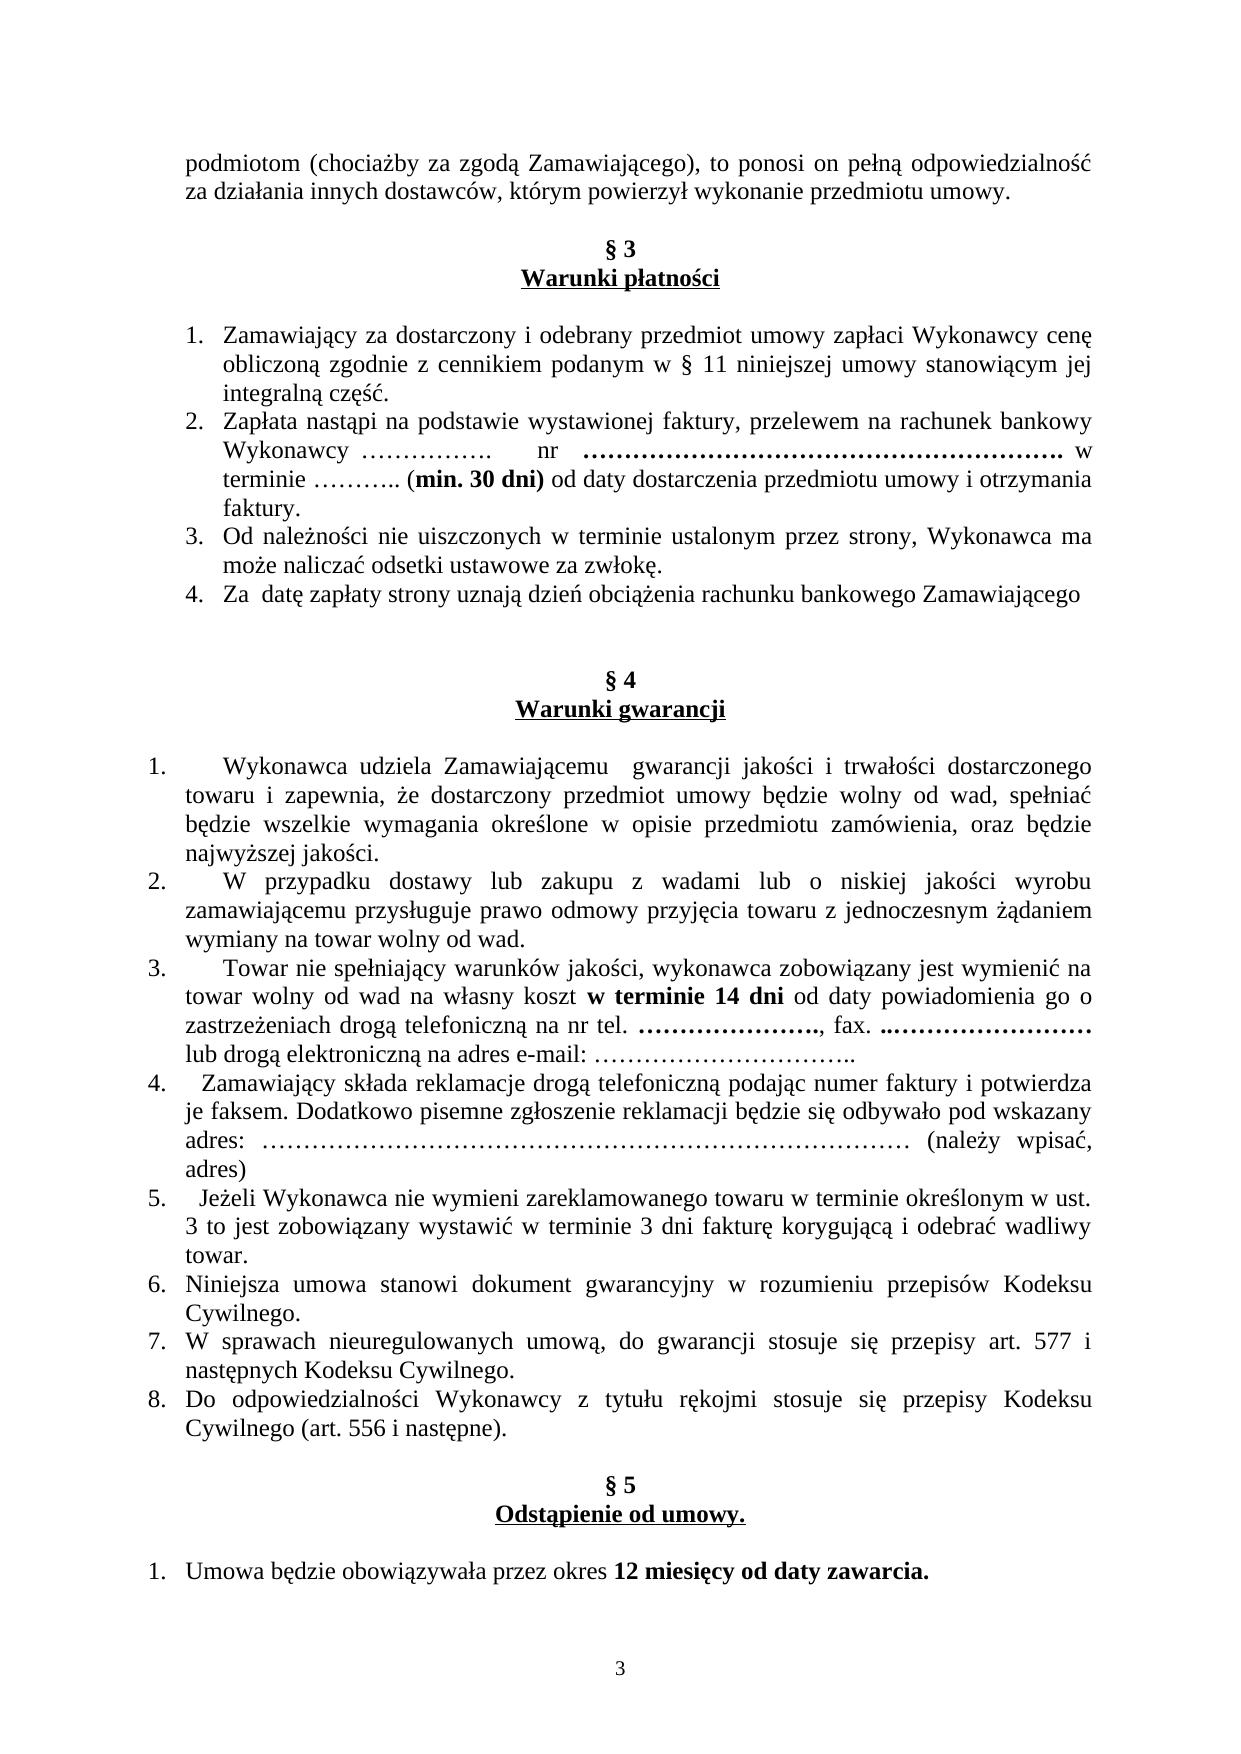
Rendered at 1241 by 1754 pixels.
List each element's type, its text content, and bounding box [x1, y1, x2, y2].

list Zamawiający składa reklamacje drogą telefoniczną podając numer faktury i potwierdza je faksem. Dodatkowo pisemne zgłoszenie reklamacji będzie się odbywało pod wskazany adres: …………………………………………………………………… (należy wpisać, adres) [148, 1068, 1093, 1183]
text Warunki gwarancji [148, 694, 1093, 723]
list Wykonawca udziela Zamawiającemu gwarancji jakości i trwałości dostarczonego towaru i zapewnia, że dostarczony przedmiot umowy będzie wolny od wad, spełniać będzie wszelkie wymagania określone w opisie przedmiotu zamówienia, oraz będzie najwyższej jakości. [148, 751, 1093, 866]
list Niniejsza umowa stanowi dokument gwarancyjny w rozumieniu przepisów Kodeksu Cywilnego. [148, 1269, 1093, 1326]
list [148, 148, 1093, 205]
text § 4 [148, 665, 1093, 694]
list Do odpowiedzialności Wykonawcy z tytułu rękojmi stosuje się przepisy Kodeksu Cywilnego (art. 556 i następne). [148, 1384, 1093, 1441]
text § 3 [148, 234, 1093, 263]
text Odstąpienie od umowy. [148, 1499, 1093, 1528]
list Od należności nie uiszczonych w terminie ustalonym przez strony, Wykonawca ma może naliczać odsetki ustawowe za zwłokę. [185, 521, 1093, 579]
list Jeżeli Wykonawca nie wymieni zareklamowanego towaru w terminie określonym w ust. 3 to jest zobowiązany wystawić w terminie 3 dni fakturę korygującą i odebrać wadliwy towar. [148, 1183, 1093, 1269]
list Umowa będzie obowiązywała przez okres 12 miesięcy od daty zawarcia. [148, 1556, 1093, 1585]
list W przypadku dostawy lub zakupu z wadami lub o niskiej jakości wyrobu zamawiającemu przysługuje prawo odmowy przyjęcia towaru z jednoczesnym żądaniem wymiany na towar wolny od wad. [148, 866, 1093, 953]
list Towar nie spełniający warunków jakości, wykonawca zobowiązany jest wymienić na towar wolny od wad na własny koszt w terminie 14 dni od daty powiadomienia go o zastrzeżeniach drogą telefoniczną na nr tel. …………………., fax. ..…………………… lub drogą elektroniczną na adres e-mail: ………………………….. [148, 953, 1093, 1068]
text Warunki płatności [148, 263, 1093, 291]
list Za datę zapłaty strony uznają dzień obciążenia rachunku bankowego Zamawiającego [185, 579, 1093, 608]
list Zapłata nastąpi na podstawie wystawionej faktury, przelewem na rachunek bankowy Wykonawcy ……………. nr …………………………………………………. w terminie ……….. (min. 30 dni) od daty dostarczenia przedmiotu umowy i otrzymania faktury. [185, 406, 1093, 521]
list W sprawach nieuregulowanych umową, do gwarancji stosuje się przepisy art. 577 i następnych Kodeksu Cywilnego. [148, 1326, 1093, 1384]
text § 5 [148, 1470, 1093, 1499]
list Zamawiający za dostarczony i odebrany przedmiot umowy zapłaci Wykonawcy cenę obliczoną zgodnie z cennikiem podanym w § 11 niniejszej umowy stanowiącym jej integralną część. [185, 320, 1093, 406]
